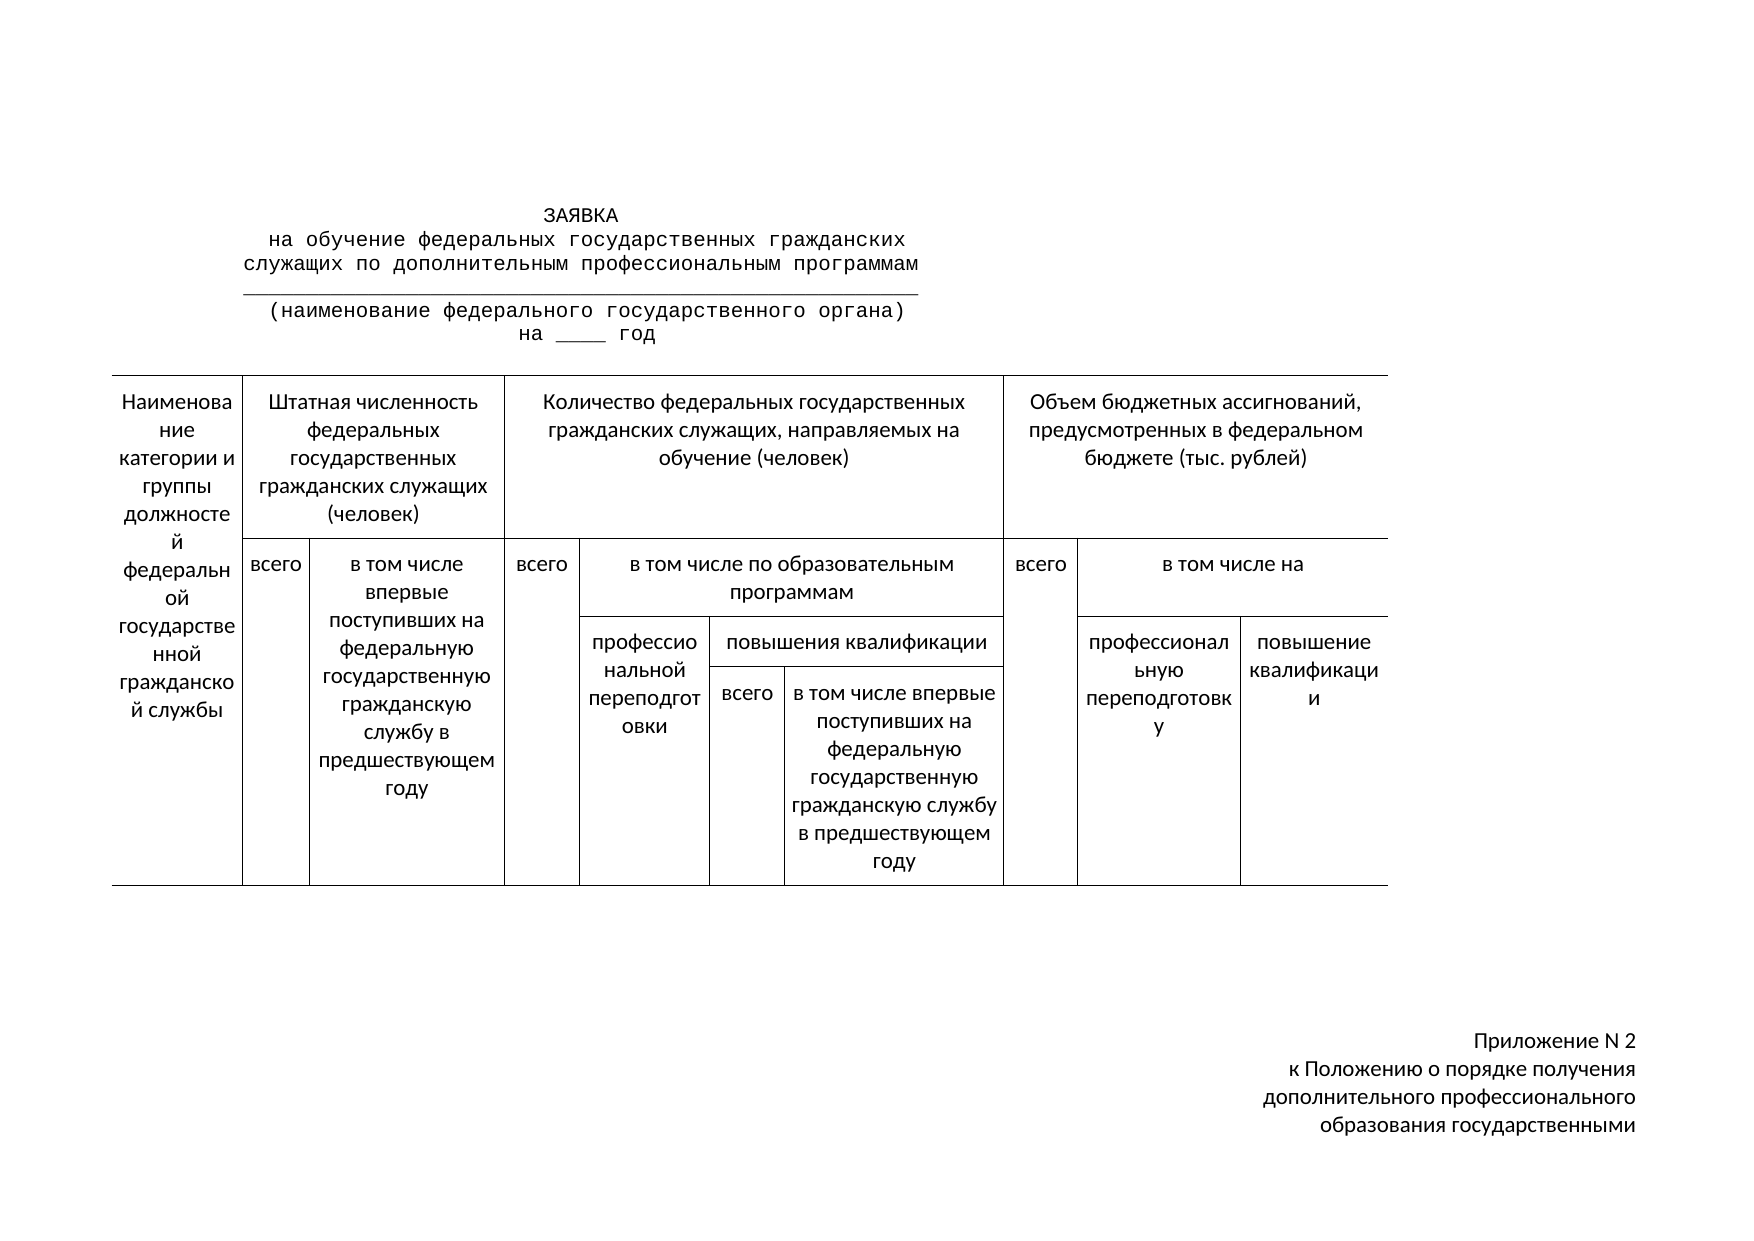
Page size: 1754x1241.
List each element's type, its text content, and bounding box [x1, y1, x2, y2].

text Приложение N 2 [118, 1026, 1636, 1054]
text на обучение федеральных государственных гражданских [118, 229, 1636, 252]
table_header Наименование категории и группы должностей федеральной государственной гражданской службы [112, 376, 242, 884]
text на ____ год [118, 323, 1636, 347]
table_header Количество федеральных государственных гражданских служащих, направляемых на обучение (человек) [505, 376, 1003, 537]
table_cell повышения квалификации [710, 617, 1003, 666]
text ЗАЯВКА [118, 205, 1636, 229]
text (наименование федерального государственного органа) [118, 300, 1636, 323]
table_cell всего [243, 539, 309, 884]
table_cell профессиональную переподготовку [1078, 617, 1240, 884]
table_cell всего [505, 539, 579, 884]
table_header Штатная численность федеральных государственных гражданских служащих (человек) [243, 376, 504, 537]
text образования государственными [118, 1110, 1636, 1138]
table_cell профессиональной переподготовки [580, 617, 709, 884]
text ______________________________________________________ [118, 276, 1636, 300]
table_cell в том числе впервые поступивших на федеральную государственную гражданскую службу в предшествующем году [785, 667, 1003, 884]
table_cell в том числе на [1078, 539, 1388, 616]
text служащих по дополнительным профессиональным программам [118, 252, 1636, 276]
table_cell всего [1004, 539, 1077, 884]
table_cell всего [710, 667, 784, 884]
table_cell в том числе впервые поступивших на федеральную государственную гражданскую службу в предшествующем году [310, 539, 504, 884]
text к Положению о порядке получения [118, 1054, 1636, 1082]
table_cell повышение квалификации [1241, 617, 1388, 884]
text дополнительного профессионального [118, 1082, 1636, 1110]
table_cell в том числе по образовательным программам [580, 539, 1003, 616]
table_header Объем бюджетных ассигнований, предусмотренных в федеральном бюджете (тыс. рублей) [1004, 376, 1388, 537]
